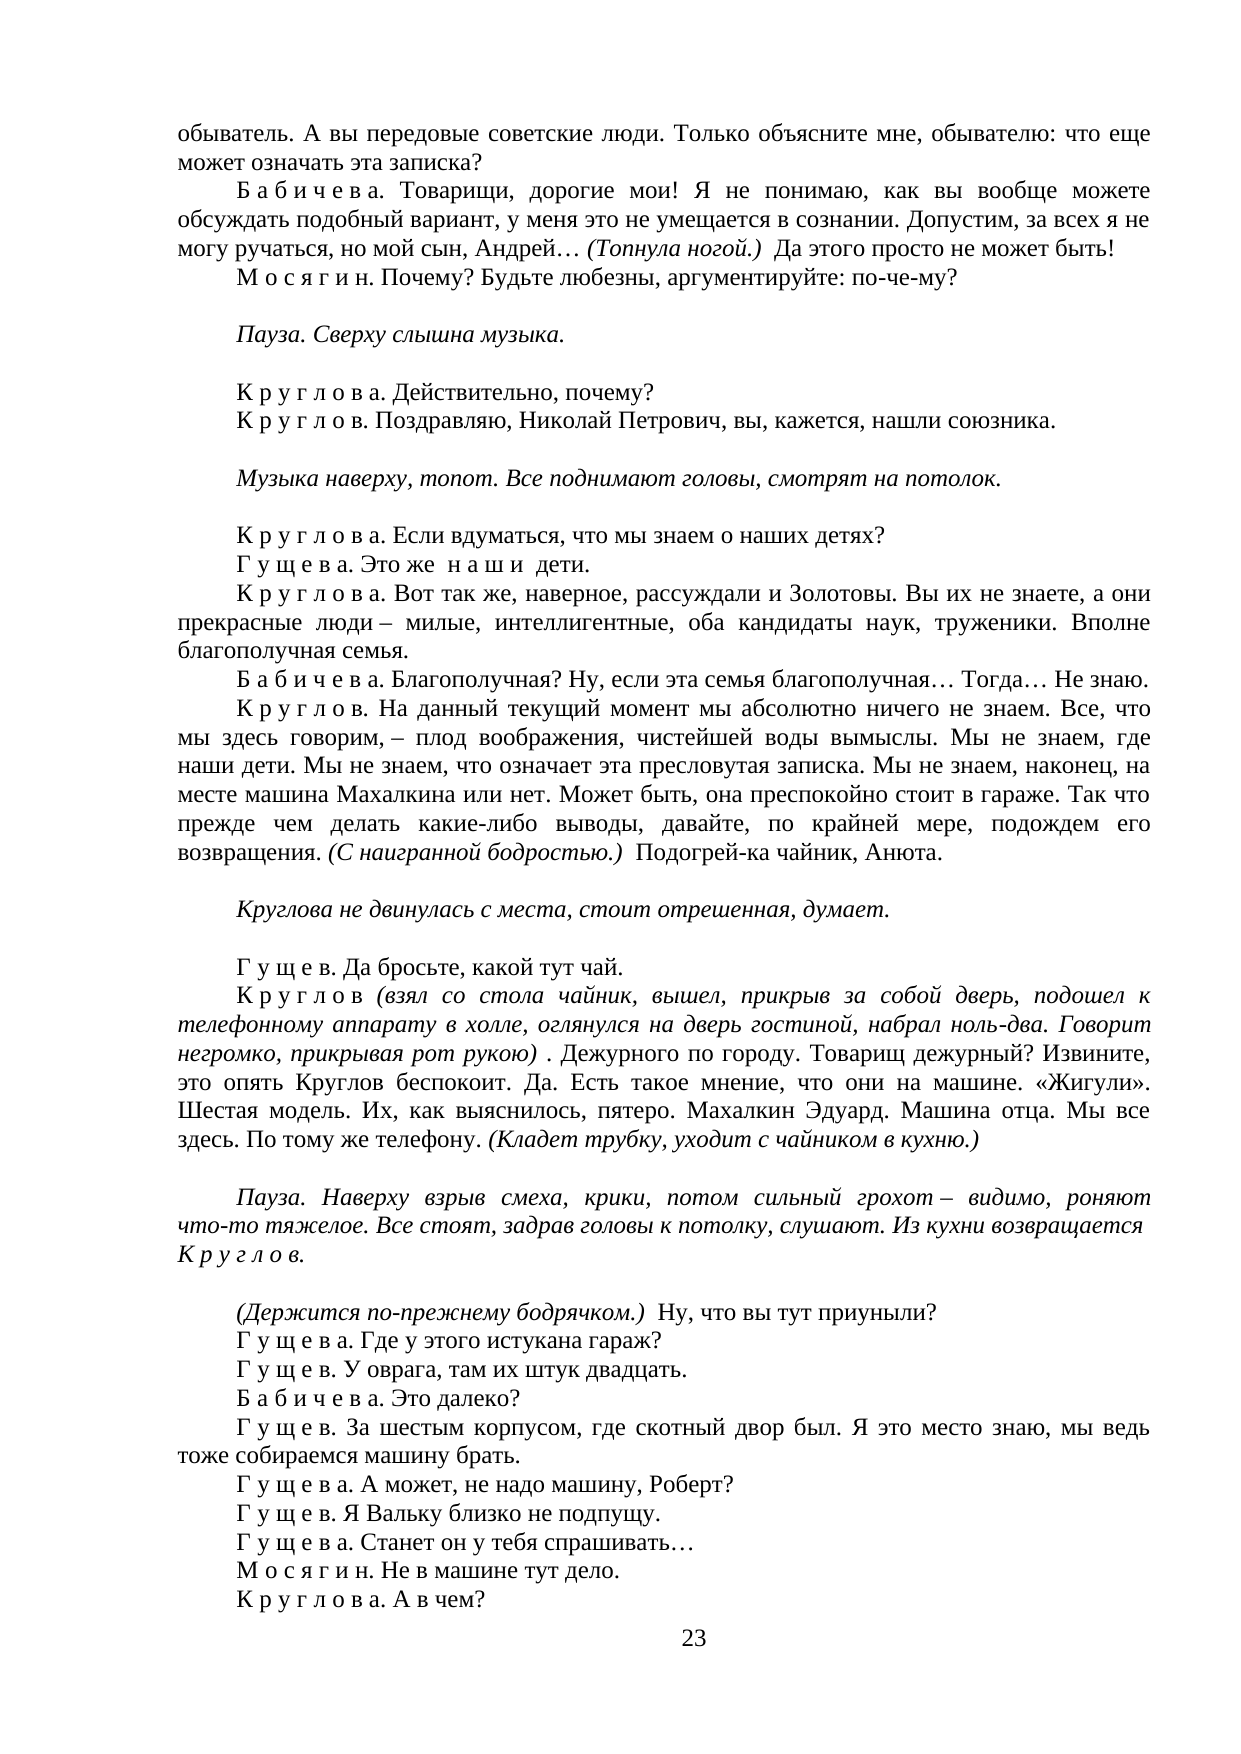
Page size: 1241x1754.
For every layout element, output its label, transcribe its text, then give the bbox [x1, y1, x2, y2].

text Пауза. Сверху слышна музыка. [177, 319, 1152, 348]
text Г у щ е в. За шестым корпусом, где скотный двор был. Я это место знаю, мы ведь тоже собираемся машину брать. [177, 1412, 1152, 1469]
text К р у г л о в а. Действительно, почему? [177, 377, 1152, 406]
text Г у щ е в а. Где у этого истукана гараж? [177, 1326, 1152, 1354]
text Круглова не двинулась с места, стоит отрешенная, думает. [177, 894, 1152, 923]
text Г у щ е в. У оврага, там их штук двадцать. [177, 1354, 1152, 1383]
text М о с я г и н. Не в машине тут дело. [177, 1556, 1152, 1584]
text Г у щ е в а. А может, не надо машину, Роберт? [177, 1469, 1152, 1498]
text Г у щ е в а. Это же н а ш и дети. [177, 549, 1152, 578]
text К р у г л о в. Поздравляю, Николай Петрович, вы, кажется, нашли союзника. [177, 406, 1152, 434]
text М о с я г и н. Почему? Будьте любезны, аргументируйте: по-че-му? [177, 262, 1152, 291]
text К р у г л о в а. А в чем? [177, 1584, 1152, 1613]
text К р у г л о в а. Если вдуматься, что мы знаем о наших детях? [177, 521, 1152, 549]
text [177, 118, 1152, 176]
text К р у г л о в. На данный текущий момент мы абсолютно ничего не знаем. Все, что мы здесь говорим, – плод воображения, чистейшей воды вымыслы. Мы не знаем, где наши дети. Мы не знаем, что означает эта пресловутая записка. Мы не знаем, наконец, на месте машина Махалкина или нет. Может быть, она преспокойно стоит в гараже. Так что прежде чем делать какие-либо выводы, давайте, по крайней мере, подождем его возвращения. (С наигранной бодростью.) Подогрей-ка чайник, Анюта. [177, 693, 1152, 866]
text К р у г л о в а. Вот так же, наверное, рассуждали и Золотовы. Вы их не знаете, а они прекрасные люди – милые, интеллигентные, оба кандидаты наук, труженики. Вполне благополучная семья. [177, 578, 1152, 664]
text Г у щ е в. Да бросьте, какой тут чай. [177, 952, 1152, 981]
text Б а б и ч е в а. Товарищи, дорогие мои! Я не понимаю, как вы вообще можете обсуждать подобный вариант, у меня это не умещается в сознании. Допустим, за всех я не могу ручаться, но мой сын, Андрей… (Топнула ногой.) Да этого просто не может быть! [177, 176, 1152, 262]
text Б а б и ч е в а. Благополучная? Ну, если эта семья благополучная… Тогда… Не знаю. [177, 664, 1152, 693]
text (Держится по-прежнему бодрячком.) Ну, что вы тут приуныли? [177, 1297, 1152, 1326]
text Г у щ е в. Я Вальку близко не подпущу. [177, 1498, 1152, 1527]
text К р у г л о в (взял со стола чайник, вышел, прикрыв за собой дверь, подошел к телефонному аппарату в холле, оглянулся на дверь гостиной, набрал ноль-два. Говорит негромко, прикрывая рот рукою) . Дежурного по городу. Товарищ дежурный? Извините, это опять Круглов беспокоит. Да. Есть такое мнение, что они на машине. «Жигули». Шестая модель. Их, как выяснилось, пятеро. Махалкин Эдуард. Машина отца. Мы все здесь. По тому же телефону. (Кладет трубку, уходит с чайником в кухню.) [177, 981, 1152, 1153]
text Г у щ е в а. Станет он у тебя спрашивать… [177, 1527, 1152, 1556]
text Б а б и ч е в а. Это далеко? [177, 1383, 1152, 1412]
text Пауза. Наверху взрыв смеха, крики, потом сильный грохот – видимо, роняют что-то тяжелое. Все стоят, задрав головы к потолку, слушают. Из кухни возвращается К р у г л о в. [177, 1182, 1152, 1268]
text Музыка наверху, топот. Все поднимают головы, смотрят на потолок. [177, 463, 1152, 492]
